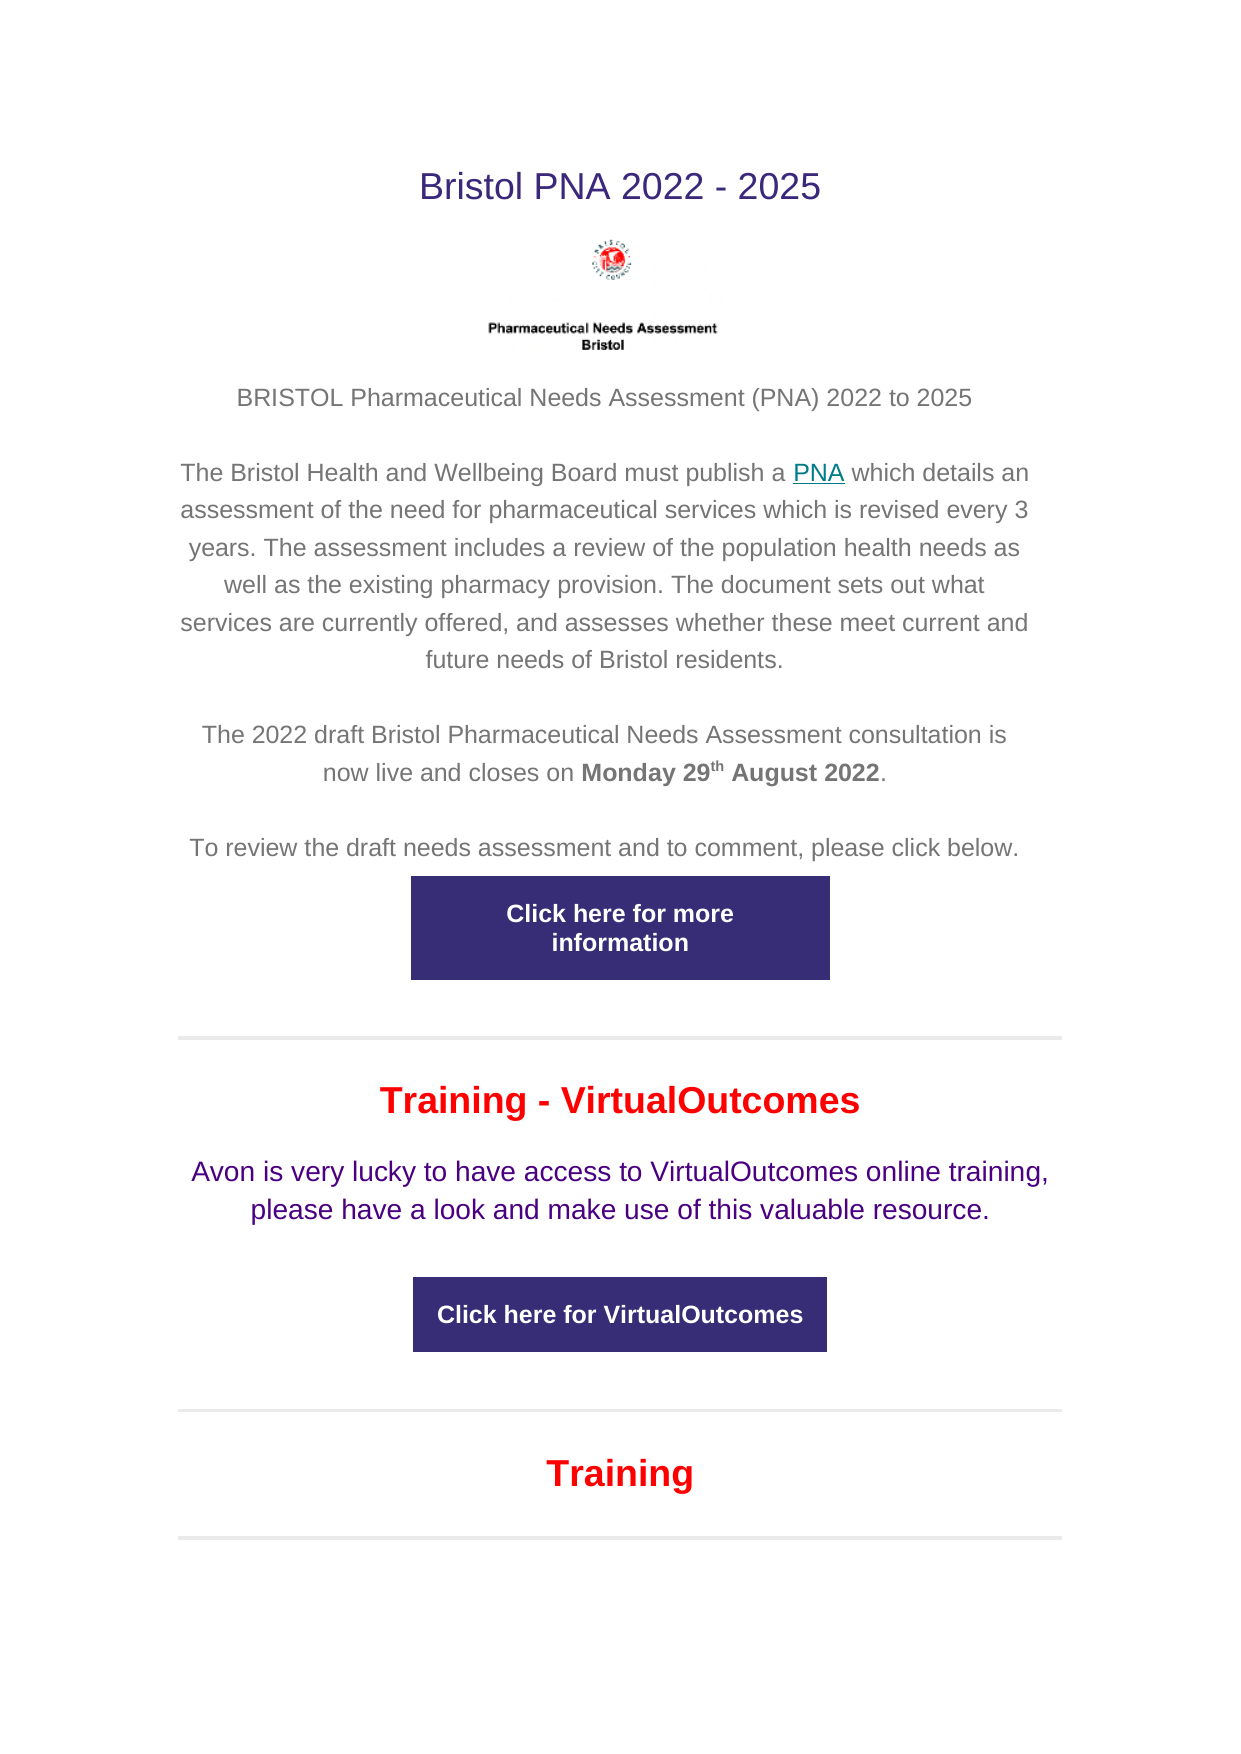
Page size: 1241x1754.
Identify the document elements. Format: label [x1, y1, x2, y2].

table_cell [150, 150, 1090, 1604]
picture [480, 235, 730, 360]
